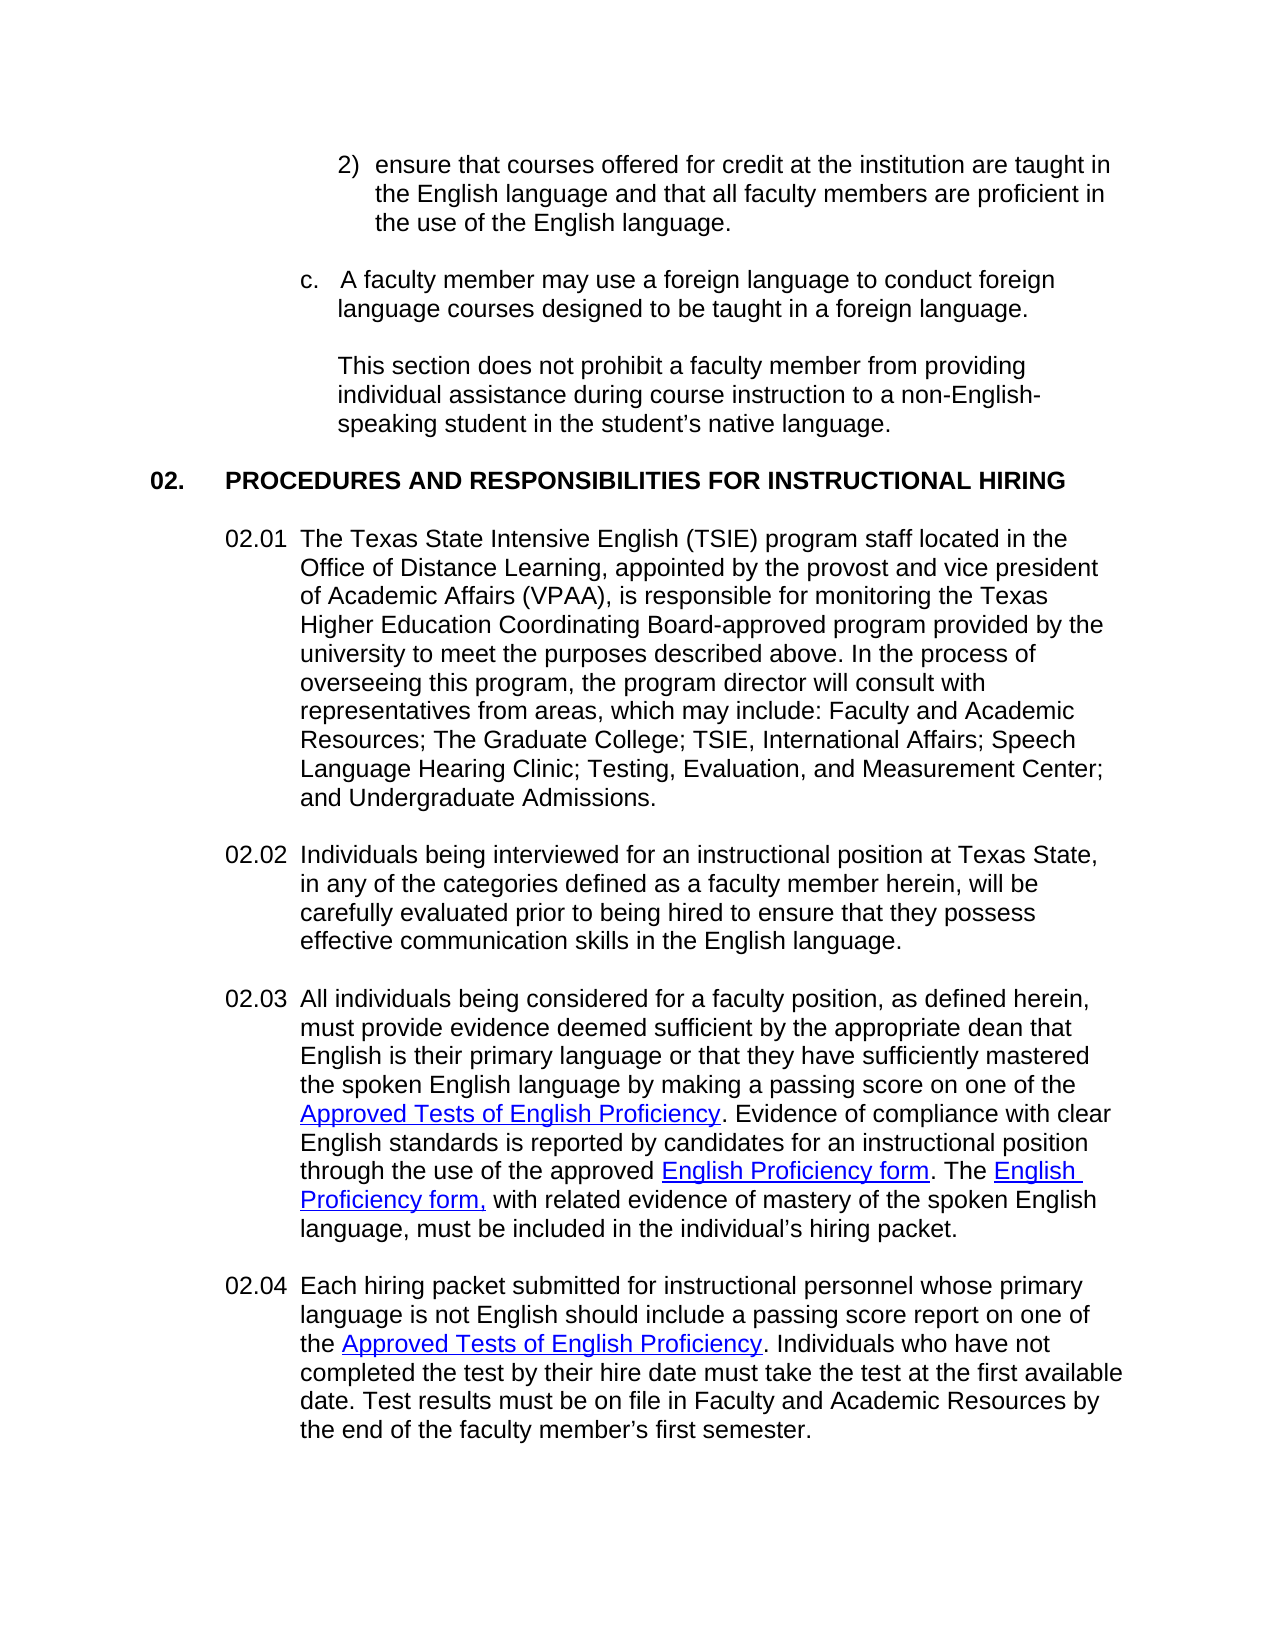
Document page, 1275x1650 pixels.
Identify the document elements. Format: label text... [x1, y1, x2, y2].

text 02.04 Each hiring packet submitted for instructional personnel whose primary language is not English should include a passing score report on one of the Approved Tests of English Proficiency. Individuals who have not completed the test by their hire date must take the test at the first available date. Test results must be on file in Faculty and Academic Resources by the end of the faculty member’s first semester. [225, 1271, 1125, 1444]
text c. A faculty member may use a foreign language to conduct foreign language courses designed to be taught in a foreign language. [300, 265, 1125, 322]
text This section does not prohibit a faculty member from providing individual assistance during course instruction to a non-English-speaking student in the student’s native language. [84, 351, 1125, 437]
text 02.01 The Texas State Intensive English (TSIE) program staff located in the Office of Distance Learning, appointed by the provost and vice president of Academic Affairs (VPAA), is responsible for monitoring the Texas Higher Education Coordinating Board-approved program provided by the university to meet the purposes described above. In the process of overseeing this program, the program director will consult with representatives from areas, which may include: Faculty and Academic Resources; The Graduate College; TSIE, International Affairs; Speech Language Hearing Clinic; Testing, Evaluation, and Measurement Center; and Undergraduate Admissions. [225, 524, 1125, 811]
text 02.03 All individuals being considered for a faculty position, as defined herein, must provide evidence deemed sufficient by the appropriate dean that English is their primary language or that they have sufficiently mastered the spoken English language by making a passing score on one of the Approved Tests of English Proficiency. Evidence of compliance with clear English standards is reported by candidates for an instructional position through the use of the approved English Proficiency form. The English Proficiency form, with related evidence of mastery of the spoken English language, must be included in the individual’s hiring packet. [225, 984, 1125, 1242]
text 02. PROCEDURES AND RESPONSIBILITIES FOR INSTRUCTIONAL HIRING [150, 466, 1125, 495]
text 02.02 Individuals being interviewed for an instructional position at Texas State, in any of the categories defined as a faculty member herein, will be carefully evaluated prior to being hired to ensure that they possess effective communication skills in the English language. [225, 840, 1125, 955]
text 2) ensure that courses offered for credit at the institution are taught in the English language and that all faculty members are proficient in the use of the English language. [337, 150, 1125, 236]
